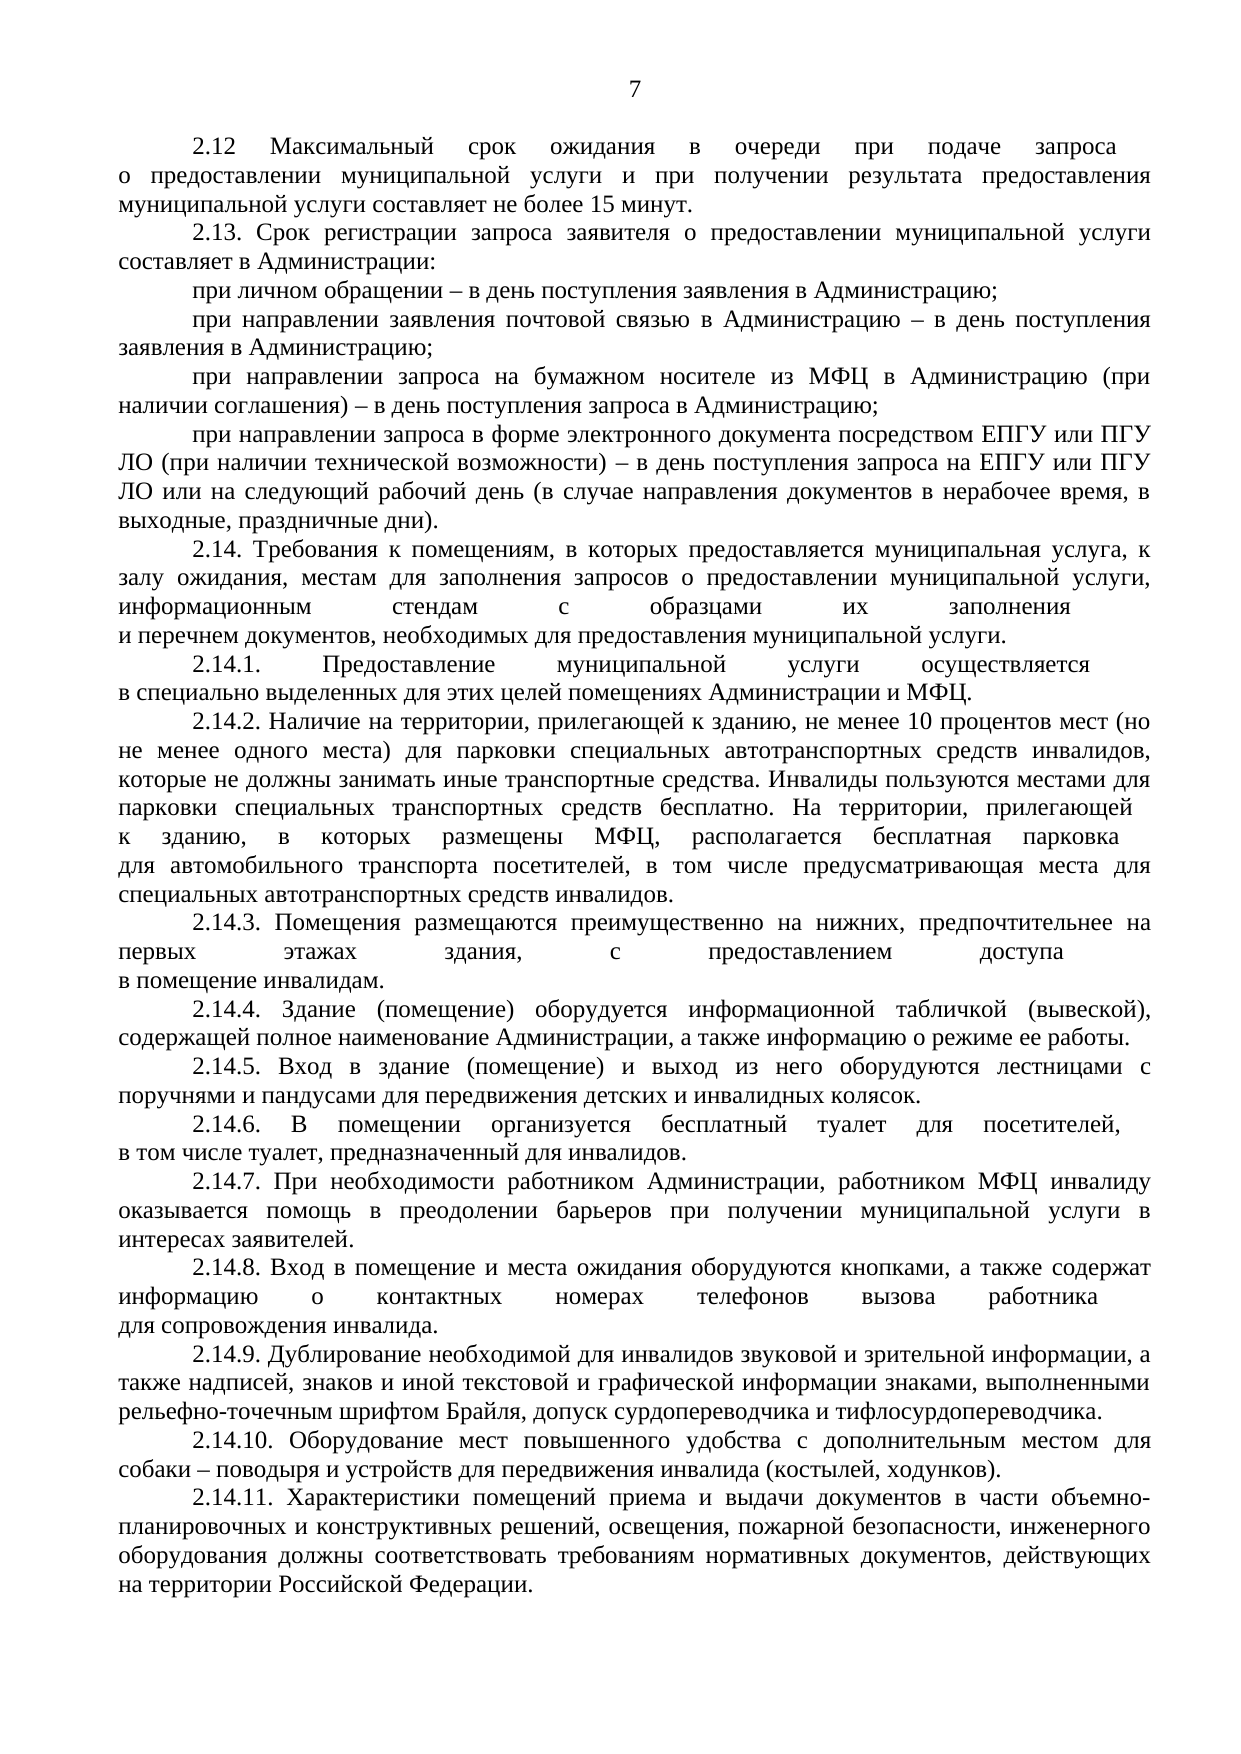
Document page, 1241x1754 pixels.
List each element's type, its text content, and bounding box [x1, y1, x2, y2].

text 2.14.5. Вход в здание (помещение) и выход из него оборудуются лестницами с поручнями и пандусами для передвижения детских и инвалидных колясок. [118, 1051, 1152, 1109]
text 2.14.2. Наличие на территории, прилегающей к зданию, не менее 10 процентов мест (но не менее одного места) для парковки специальных автотранспортных средств инвалидов, которые не должны занимать иные транспортные средства. Инвалиды пользуются местами для парковки специальных транспортных средств бесплатно. На территории, прилегающей к зданию, в которых размещены МФЦ, располагается бесплатная парковка для автомобильного транспорта посетителей, в том числе предусматривающая места для специальных автотранспортных средств инвалидов. [118, 706, 1152, 907]
text 2.14.9. Дублирование необходимой для инвалидов звуковой и зрительной информации, а также надписей, знаков и иной текстовой и графической информации знаками, выполненными рельефно-точечным шрифтом Брайля, допуск сурдопереводчика и тифлосурдопереводчика. [118, 1339, 1152, 1425]
text при направлении запроса на бумажном носителе из МФЦ в Администрацию (при наличии соглашения) – в день поступления запроса в Администрацию; [118, 361, 1152, 419]
text 2.14.10. Оборудование мест повышенного удобства с дополнительным местом для собаки – поводыря и устройств для передвижения инвалида (костылей, ходунков). [118, 1425, 1152, 1482]
text 2.13. Срок регистрации запроса заявителя о предоставлении муниципальной услуги составляет в Администрации: [118, 217, 1152, 275]
text 2.12 Максимальный срок ожидания в очереди при подаче запроса о предоставлении муниципальной услуги и при получении результата предоставления муниципальной услуги составляет не более 15 минут. [118, 131, 1152, 217]
text 2.14.1. Предоставление муниципальной услуги осуществляется в специально выделенных для этих целей помещениях Администрации и МФЦ. [118, 649, 1152, 706]
text 2.14. Требования к помещениям, в которых предоставляется муниципальная услуга, к залу ожидания, местам для заполнения запросов о предоставлении муниципальной услуги, информационным стендам с образцами их заполнения и перечнем документов, необходимых для предоставления муниципальной услуги. [118, 534, 1152, 649]
text 2.14.4. Здание (помещение) оборудуется информационной табличкой (вывеской), содержащей полное наименование Администрации, а также информацию о режиме ее работы. [118, 994, 1152, 1051]
text при направлении заявления почтовой связью в Администрацию – в день поступления заявления в Администрацию; [118, 304, 1152, 361]
text 2.14.8. Вход в помещение и места ожидания оборудуются кнопками, а также содержат информацию о контактных номерах телефонов вызова работника для сопровождения инвалида. [118, 1252, 1152, 1339]
text 2.14.7. При необходимости работником Администрации, работником МФЦ инвалиду оказывается помощь в преодолении барьеров при получении муниципальной услуги в интересах заявителей. [118, 1166, 1152, 1252]
text при личном обращении – в день поступления заявления в Администрацию; [118, 275, 1152, 304]
text при направлении запроса в форме электронного документа посредством ЕПГУ или ПГУ ЛО (при наличии технической возможности) – в день поступления запроса на ЕПГУ или ПГУ ЛО или на следующий рабочий день (в случае направления документов в нерабочее время, в выходные, праздничные дни). [118, 419, 1152, 534]
text 2.14.11. Характеристики помещений приема и выдачи документов в части объемно-планировочных и конструктивных решений, освещения, пожарной безопасности, инженерного оборудования должны соответствовать требованиям нормативных документов, действующих на территории Российской Федерации. [118, 1482, 1152, 1597]
text 2.14.3. Помещения размещаются преимущественно на нижних, предпочтительнее на первых этажах здания, с предоставлением доступа в помещение инвалидам. [118, 907, 1152, 994]
text 2.14.6. В помещении организуется бесплатный туалет для посетителей, в том числе туалет, предназначенный для инвалидов. [118, 1109, 1152, 1166]
